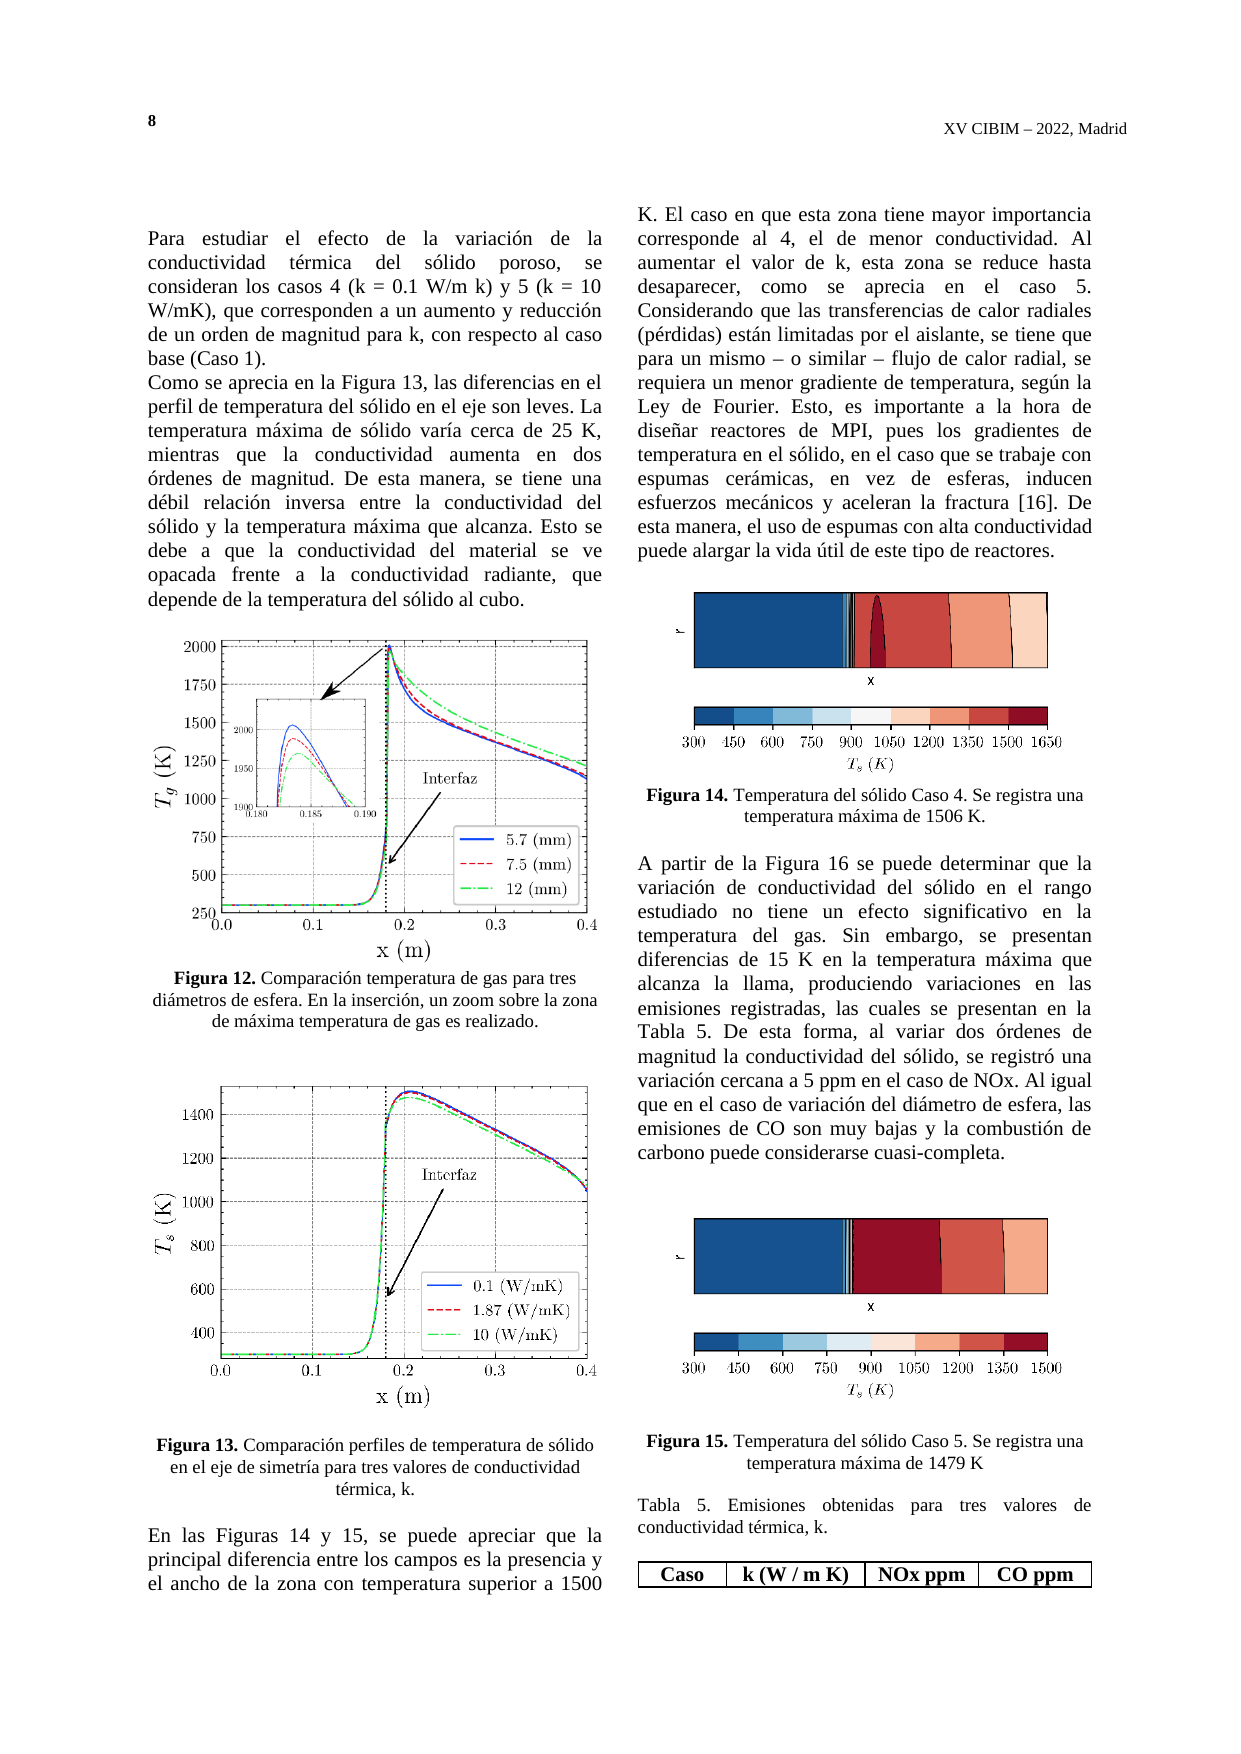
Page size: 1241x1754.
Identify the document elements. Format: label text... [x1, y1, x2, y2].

text A partir de la Figura 16 se puede determinar que la variación de conductividad del sólido en el rango estudiado no tiene un efecto significativo en la temperatura del gas. Sin embargo, se presentan diferencias de 15 K en la temperatura máxima que alcanza la llama, produciendo variaciones en las emisiones registradas, las cuales se presentan en la Tabla 5. De esta forma, al variar dos órdenes de magnitud la conductividad del sólido, se registró una variación cercana a 5 ppm en el caso de NOx. Al igual que en el caso de variación del diámetro de esfera, las emisiones de CO son muy bajas y la combustión de carbono puede considerarse cuasi-completa. [637, 851, 1092, 1164]
picture [147, 1080, 603, 1414]
text Figura 13. Comparación perfiles de temperatura de sólido en el eje de simetría para tres valores de conductividad térmica, k. [148, 1434, 603, 1499]
picture [147, 634, 603, 968]
text Tabla 5. Emisiones obtenidas para tres valores de conductividad térmica, k. [637, 1494, 1092, 1537]
table_header Caso [639, 1563, 726, 1586]
text En las Figuras 14 y 15, se puede apreciar que la principal diferencia entre los campos es la presencia y el ancho de la zona con temperatura superior a 1500 K. El caso en que esta zona tiene mayor importancia corresponde al 4, el de menor conductividad. Al aumentar el valor de k, esta zona se reduce hasta desaparecer, como se aprecia en el caso 5. Considerando que las transferencias de calor radiales (pérdidas) están limitadas por el aislante, se tiene que para un mismo – o similar – flujo de calor radial, se requiera un menor gradiente de temperatura, según la Ley de Fourier. Esto, es importante a la hora de diseñar reactores de MPI, pues los gradientes de temperatura en el sólido, en el caso que se trabaje con espumas cerámicas, en vez de esferas, inducen esfuerzos mecánicos y aceleran la fractura [16]. De esta manera, el uso de espumas con alta conductividad puede alargar la vida útil de este tipo de reactores. [637, 201, 1092, 562]
text Para estudiar el efecto de la variación de la conductividad térmica del sólido poroso, se consideran los casos 4 (k = 0.1 W/m k) y 5 (k = 10 W/mK), que corresponden a un aumento y reducción de un orden de magnitud para k, con respecto al caso base (Caso 1). [148, 226, 603, 370]
table_header NOx ppm [866, 1563, 978, 1586]
picture [637, 586, 1093, 784]
text Figura 12. Comparación temperatura de gas para tres diámetros de esfera. En la inserción, un zoom sobre la zona de máxima temperatura de gas es realizado. [148, 968, 603, 1032]
table_header CO ppm [979, 1563, 1091, 1586]
text Como se aprecia en la Figura 13, las diferencias en el perfil de temperatura del sólido en el eje son leves. La temperatura máxima de sólido varía cerca de 25 K, mientras que la conductividad aumenta en dos órdenes de magnitud. De esta manera, se tiene una débil relación inversa entre la conductividad del sólido y la temperatura máxima que alcanza. Esto se debe a que la conductividad del material se ve opacada frente a la conductividad radiante, que depende de la temperatura del sólido al cubo. [148, 370, 603, 611]
picture [637, 1212, 1093, 1410]
table_header k (W / m K) [727, 1563, 864, 1586]
text Figura 15. Temperatura del sólido Caso 5. Se registra una temperatura máxima de 1479 K [637, 1430, 1092, 1473]
text Figura 14. Temperatura del sólido Caso 4. Se registra una temperatura máxima de 1506 K. [637, 784, 1092, 827]
